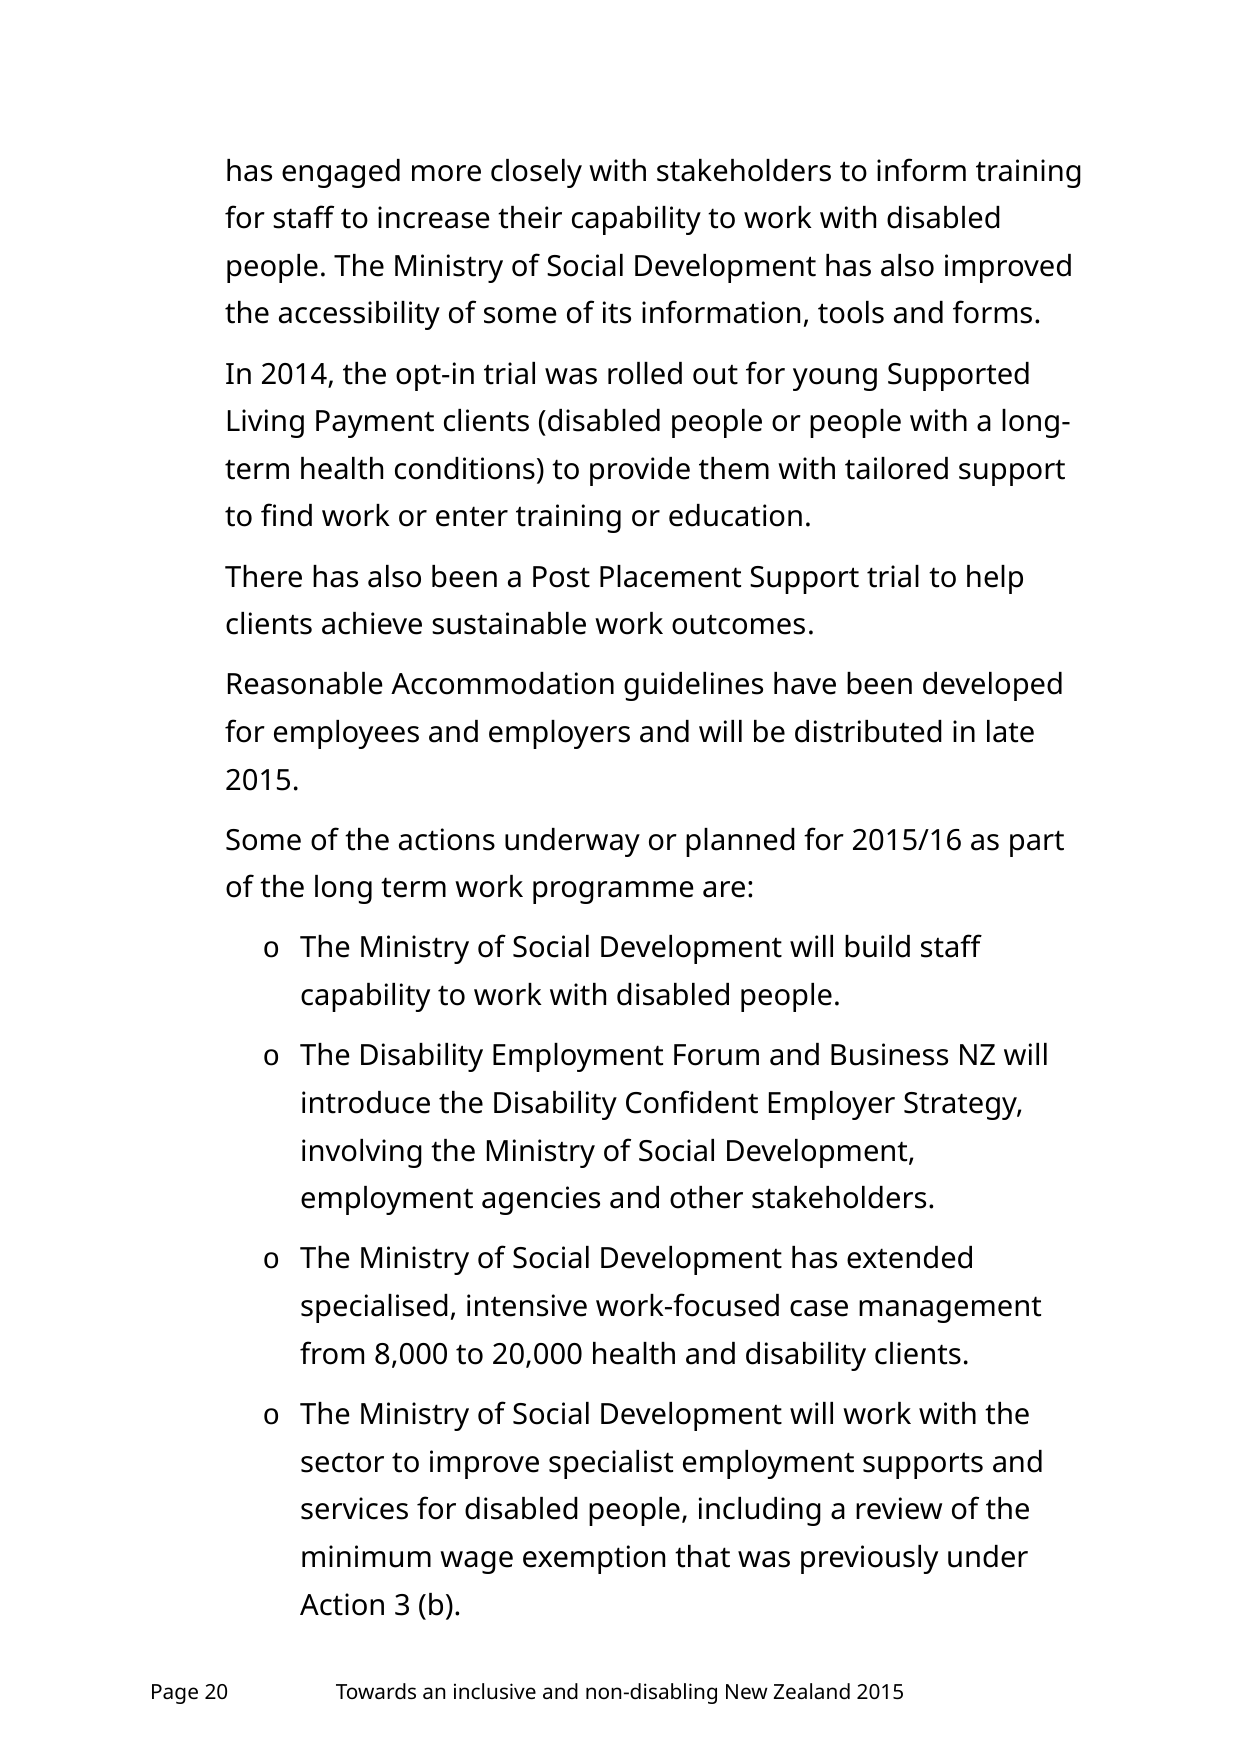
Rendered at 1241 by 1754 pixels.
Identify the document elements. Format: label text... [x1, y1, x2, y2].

text In 2014, the opt-in trial was rolled out for young Supported Living Payment clients (disabled people or people with a long-term health conditions) to provide them with tailored support to find work or enter training or education. [225, 353, 1090, 535]
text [225, 150, 1090, 332]
list The Disability Employment Forum and Business NZ will introduce the Disability Confident Employer Strategy, involving the Ministry of Social Development, employment agencies and other stakeholders. [262, 1034, 1090, 1217]
text There has also been a Post Placement Support trial to help clients achieve sustainable work outcomes. [225, 556, 1090, 643]
list The Ministry of Social Development will work with the sector to improve specialist employment supports and services for disabled people, including a review of the minimum wage exemption that was previously under Action 3 (b). [262, 1393, 1090, 1623]
list The Ministry of Social Development has extended specialised, intensive work-focused case management from 8,000 to 20,000 health and disability clients. [262, 1238, 1090, 1373]
text Some of the actions underway or planned for 2015/16 as part of the long term work programme are: [225, 819, 1090, 906]
list The Ministry of Social Development will build staff capability to work with disabled people. [262, 927, 1090, 1014]
text Reasonable Accommodation guidelines have been developed for employees and employers and will be distributed in late 2015. [225, 663, 1090, 798]
